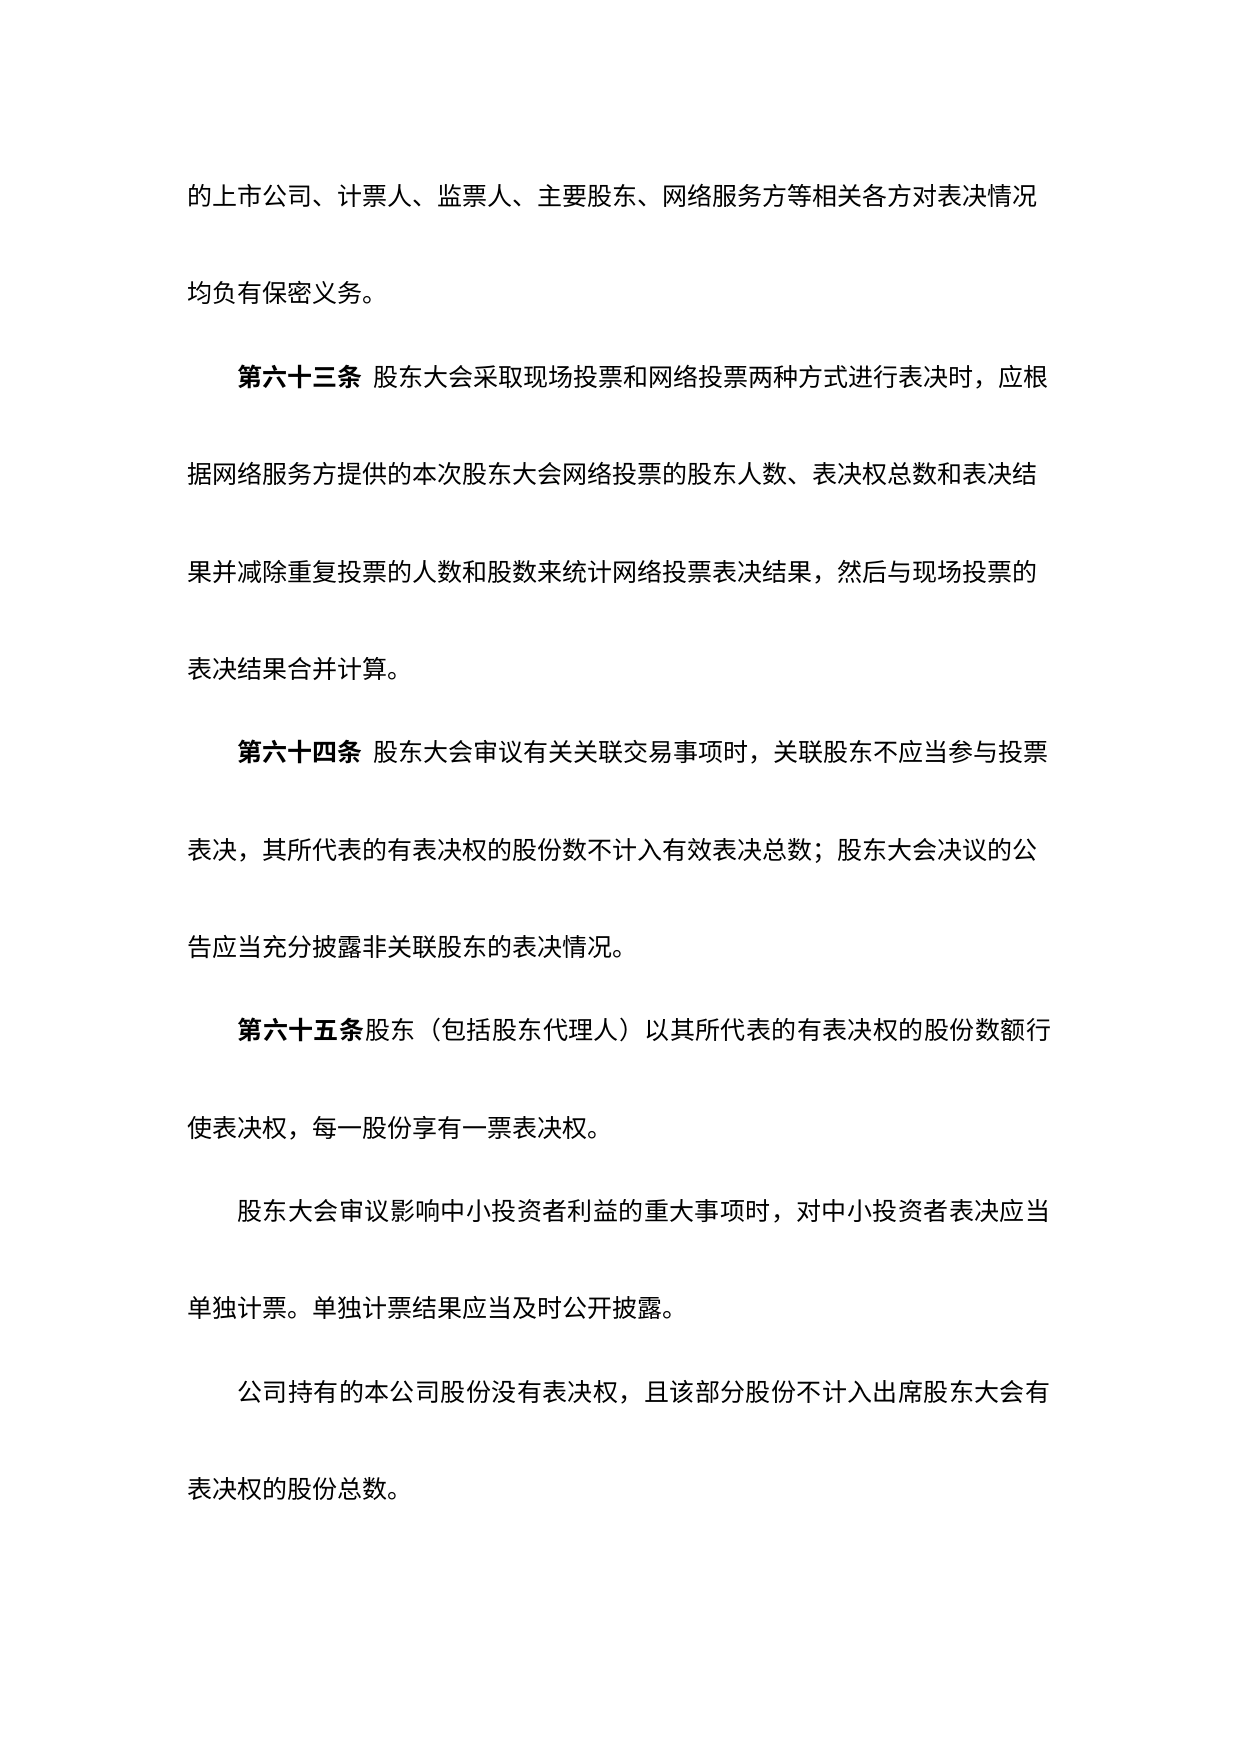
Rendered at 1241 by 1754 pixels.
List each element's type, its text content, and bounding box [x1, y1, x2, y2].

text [187, 162, 1053, 324]
text 第六十五条股东（包括股东代理人）以其所代表的有表决权的股份数额行使表决权，每一股份享有一票表决权。 [187, 996, 1053, 1159]
text 公司持有的本公司股份没有表决权，且该部分股份不计入出席股东大会有表决权的股份总数。 [187, 1358, 1053, 1520]
text 第六十四条 股东大会审议有关关联交易事项时，关联股东不应当参与投票表决，其所代表的有表决权的股份数不计入有效表决总数；股东大会决议的公告应当充分披露非关联股东的表决情况。 [187, 718, 1053, 978]
text 股东大会审议影响中小投资者利益的重大事项时，对中小投资者表决应当单独计票。单独计票结果应当及时公开披露。 [187, 1177, 1053, 1339]
text 第六十三条 股东大会采取现场投票和网络投票两种方式进行表决时，应根据网络服务方提供的本次股东大会网络投票的股东人数、表决权总数和表决结果并减除重复投票的人数和股数来统计网络投票表决结果，然后与现场投票的表决结果合并计算。 [187, 343, 1053, 700]
